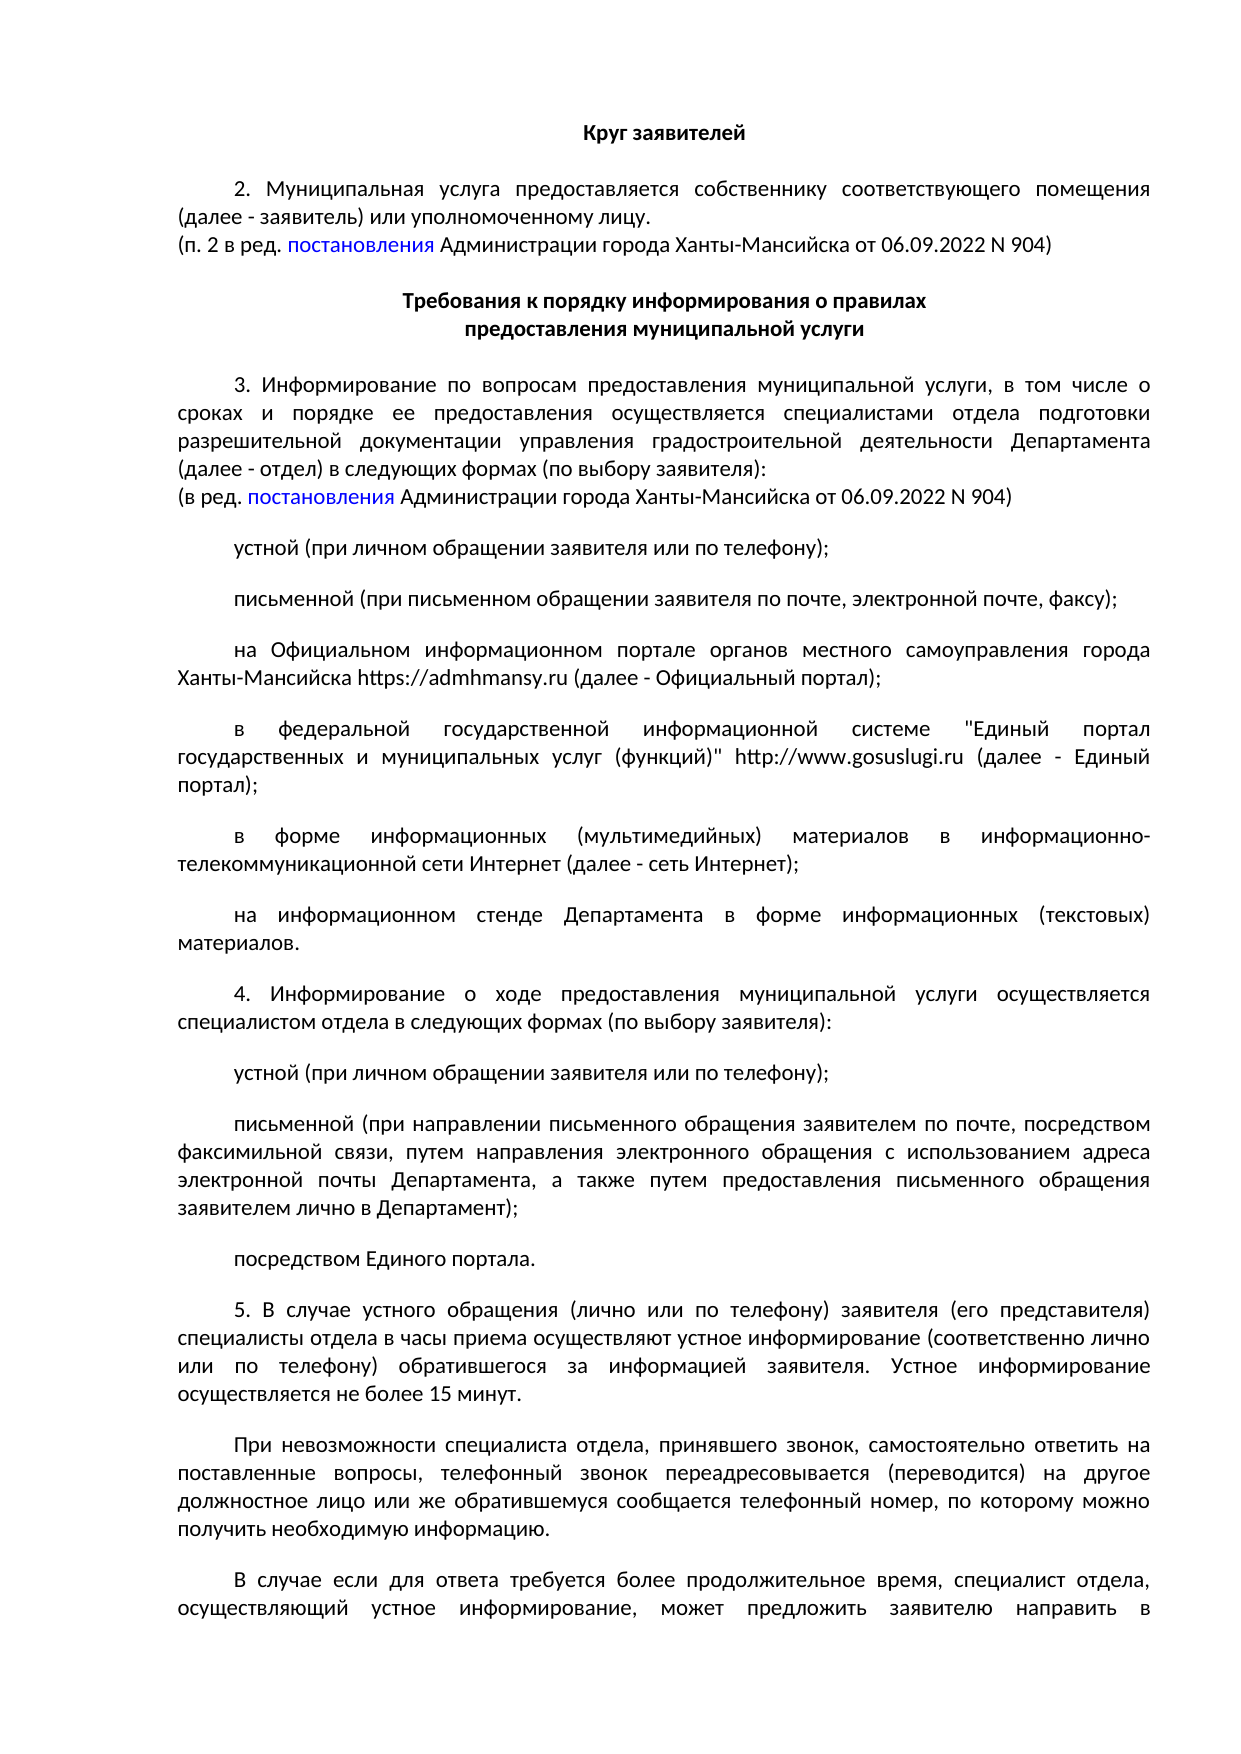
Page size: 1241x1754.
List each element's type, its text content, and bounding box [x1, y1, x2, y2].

title Требования к порядку информирования о правилах [177, 286, 1152, 314]
text устной (при личном обращении заявителя или по телефону); [177, 1058, 1152, 1086]
text 5. В случае устного обращения (лично или по телефону) заявителя (его представителя) специалисты отдела в часы приема осуществляют устное информирование (соответственно лично или по телефону) обратившегося за информацией заявителя. Устное информирование осуществляется не более 15 минут. [177, 1295, 1152, 1407]
text посредством Единого портала. [177, 1244, 1152, 1272]
text письменной (при письменном обращении заявителя по почте, электронной почте, факсу); [177, 584, 1152, 612]
text 4. Информирование о ходе предоставления муниципальной услуги осуществляется специалистом отдела в следующих формах (по выбору заявителя): [177, 979, 1152, 1035]
text на Официальном информационном портале органов местного самоуправления города Ханты-Мансийска https://admhmansy.ru (далее - Официальный портал); [177, 635, 1152, 691]
text в федеральной государственной информационной системе "Единый портал государственных и муниципальных услуг (функций)" http://www.gosuslugi.ru (далее - Единый портал); [177, 714, 1152, 798]
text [177, 1565, 1152, 1621]
text в форме информационных (мультимедийных) материалов в информационно-телекоммуникационной сети Интернет (далее - сеть Интернет); [177, 821, 1152, 877]
text письменной (при направлении письменного обращения заявителем по почте, посредством факсимильной связи, путем направления электронного обращения с использованием адреса электронной почты Департамента, а также путем предоставления письменного обращения заявителем лично в Департамент); [177, 1109, 1152, 1221]
text (п. 2 в ред. постановления Администрации города Ханты-Мансийска от 06.09.2022 N 904) [177, 230, 1152, 258]
text на информационном стенде Департамента в форме информационных (текстовых) материалов. [177, 900, 1152, 956]
text 2. Муниципальная услуга предоставляется собственнику соответствующего помещения (далее - заявитель) или уполномоченному лицу. [177, 174, 1152, 230]
text 3. Информирование по вопросам предоставления муниципальной услуги, в том числе о сроках и порядке ее предоставления осуществляется специалистами отдела подготовки разрешительной документации управления градостроительной деятельности Департамента (далее - отдел) в следующих формах (по выбору заявителя): [177, 370, 1152, 482]
title предоставления муниципальной услуги [177, 314, 1152, 342]
text устной (при личном обращении заявителя или по телефону); [177, 533, 1152, 561]
text При невозможности специалиста отдела, принявшего звонок, самостоятельно ответить на поставленные вопросы, телефонный звонок переадресовывается (переводится) на другое должностное лицо или же обратившемуся сообщается телефонный номер, по которому можно получить необходимую информацию. [177, 1430, 1152, 1542]
title Круг заявителей [177, 118, 1152, 146]
text (в ред. постановления Администрации города Ханты-Мансийска от 06.09.2022 N 904) [177, 482, 1152, 510]
